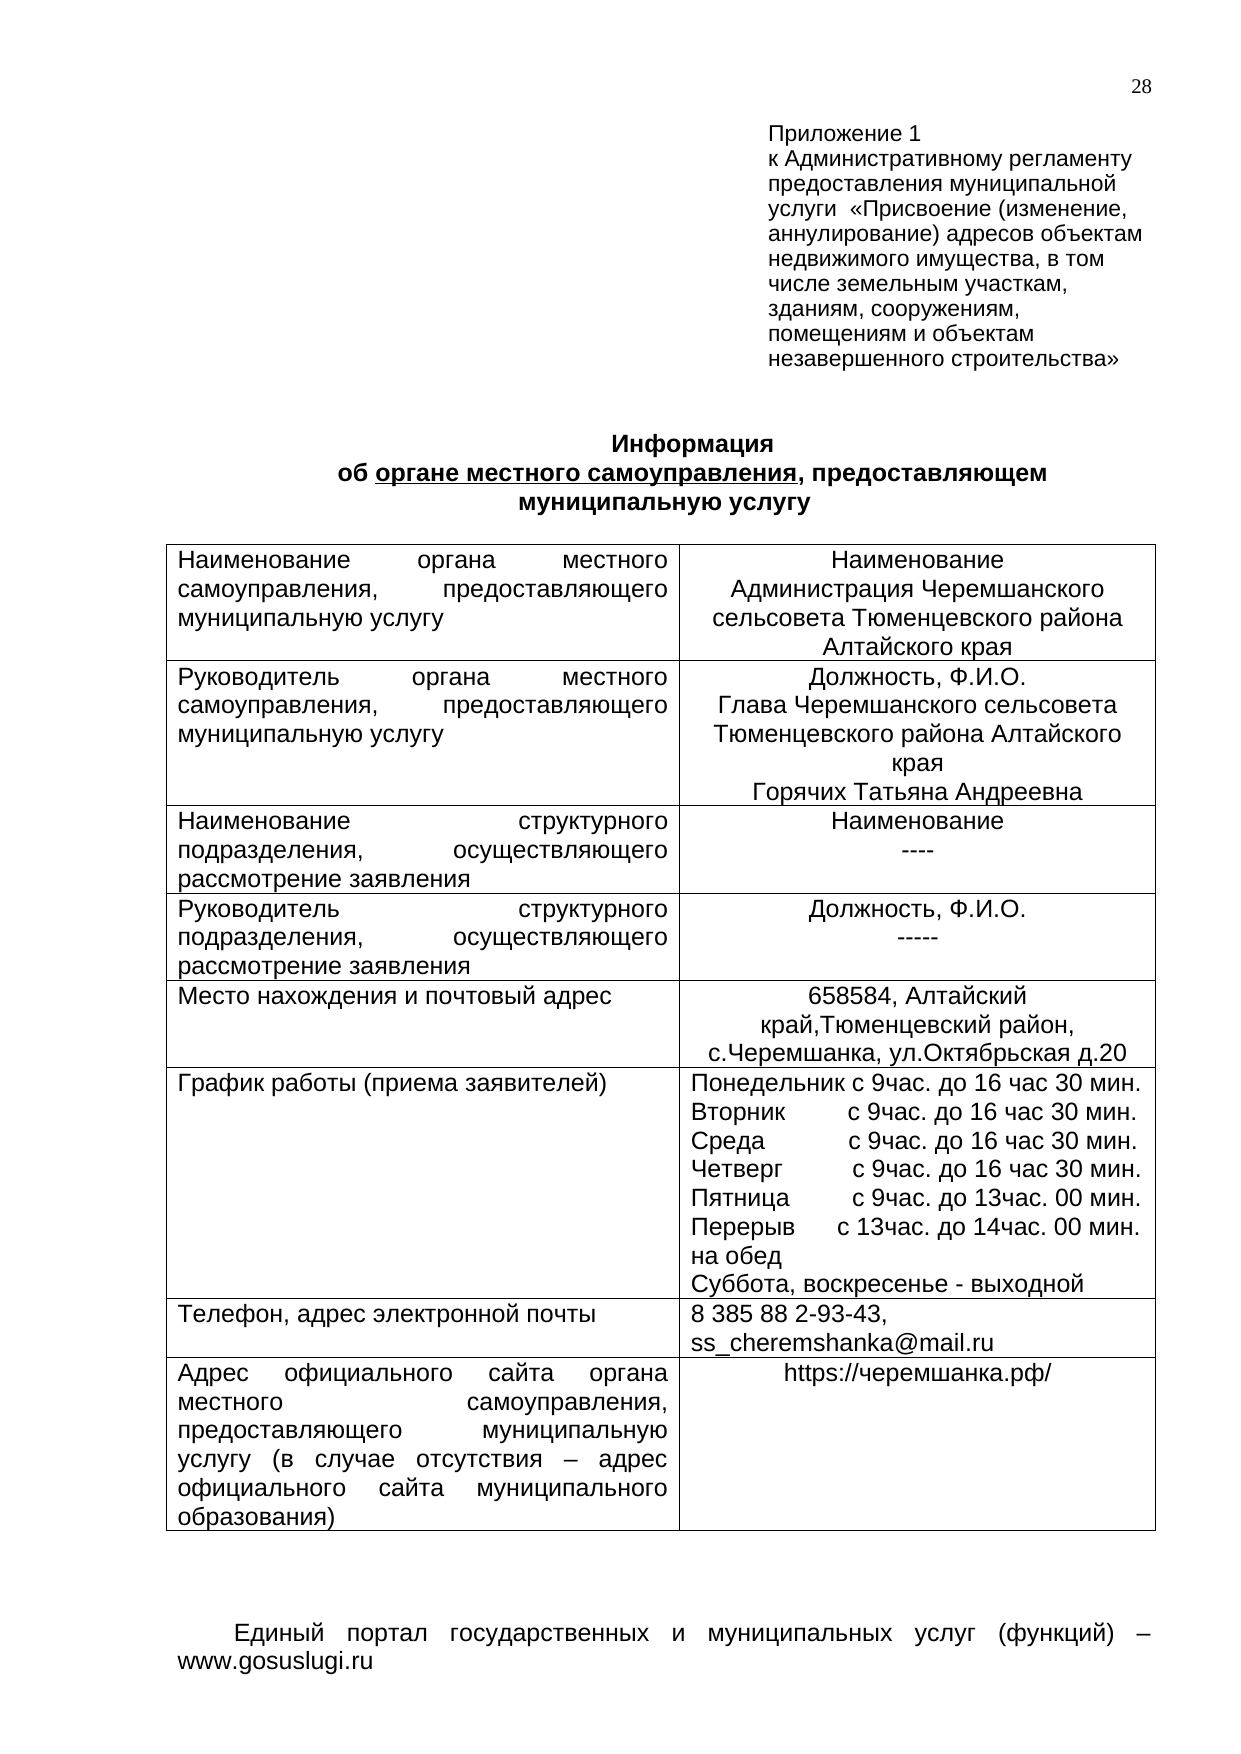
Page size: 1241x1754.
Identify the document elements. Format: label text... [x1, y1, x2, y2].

table_cell Телефон, адрес электронной почты [167, 1299, 679, 1357]
table_cell Должность, Ф.И.О. Глава Черемшанского сельсовета Тюменцевского района Алтайского края Горячих Татьяна Андреевна [680, 661, 1155, 805]
table_cell 658584, Алтайский край,Тюменцевский район, с.Черемшанка, ул.Октябрьская д.20 [680, 981, 1155, 1067]
table_header Наименование органа местного самоуправления, предоставляющего муниципальную услугу [167, 545, 679, 660]
text Единый портал государственных и муниципальных услуг (функций) – www.gosuslugi.ru [177, 1617, 1152, 1675]
text предоставления муниципальной услуги «Присвоение (изменение, аннулирование) адресов объектам недвижимого имущества, в том числе земельным участкам, зданиям, сооружениям, помещениям и объектам незавершенного строительства» [768, 172, 1152, 372]
text Приложение 1 [177, 122, 1152, 147]
table_cell Адрес официального сайта органа местного самоуправления, предоставляющего муниципальную услугу (в случае отсутствия – адрес официального сайта муниципального образования) [167, 1358, 679, 1530]
table_cell Наименование ---- [680, 806, 1155, 892]
table_cell Руководитель органа местного самоуправления, предоставляющего муниципальную услугу [167, 661, 679, 805]
table_cell https://черемшанка.рф/ [680, 1358, 1155, 1530]
text об органе местного самоуправления, предоставляющем муниципальную услугу [177, 458, 1152, 516]
table_cell 8 385 88 2-93-43, ss_cheremshanka@mail.ru [680, 1299, 1155, 1357]
table_cell Должность, Ф.И.О. ----- [680, 894, 1155, 980]
text к Административному регламенту [768, 147, 1152, 172]
text Информация [177, 429, 1152, 458]
table_cell Наименование структурного подразделения, осуществляющего рассмотрение заявления [167, 806, 679, 892]
table_cell Руководитель структурного подразделения, осуществляющего рассмотрение заявления [167, 894, 679, 980]
table_cell График работы (приема заявителей) [167, 1068, 679, 1298]
table_cell Понедельник с 9час. до 16 час 30 мин. Вторник с 9час. до 16 час 30 мин. Среда с 9час. до 16 час 30 мин. Четверг с 9час. до 16 час 30 мин. Пятница с 9час. до 13час. 00 мин. Перерыв с 13час. до 14час. 00 мин. на обед Суббота, воскресенье - выходной [680, 1068, 1155, 1298]
table_cell Место нахождения и почтовый адрес [167, 981, 679, 1067]
table_header Наименование Администрация Черемшанского сельсовета Тюменцевского района Алтайского края [680, 545, 1155, 660]
